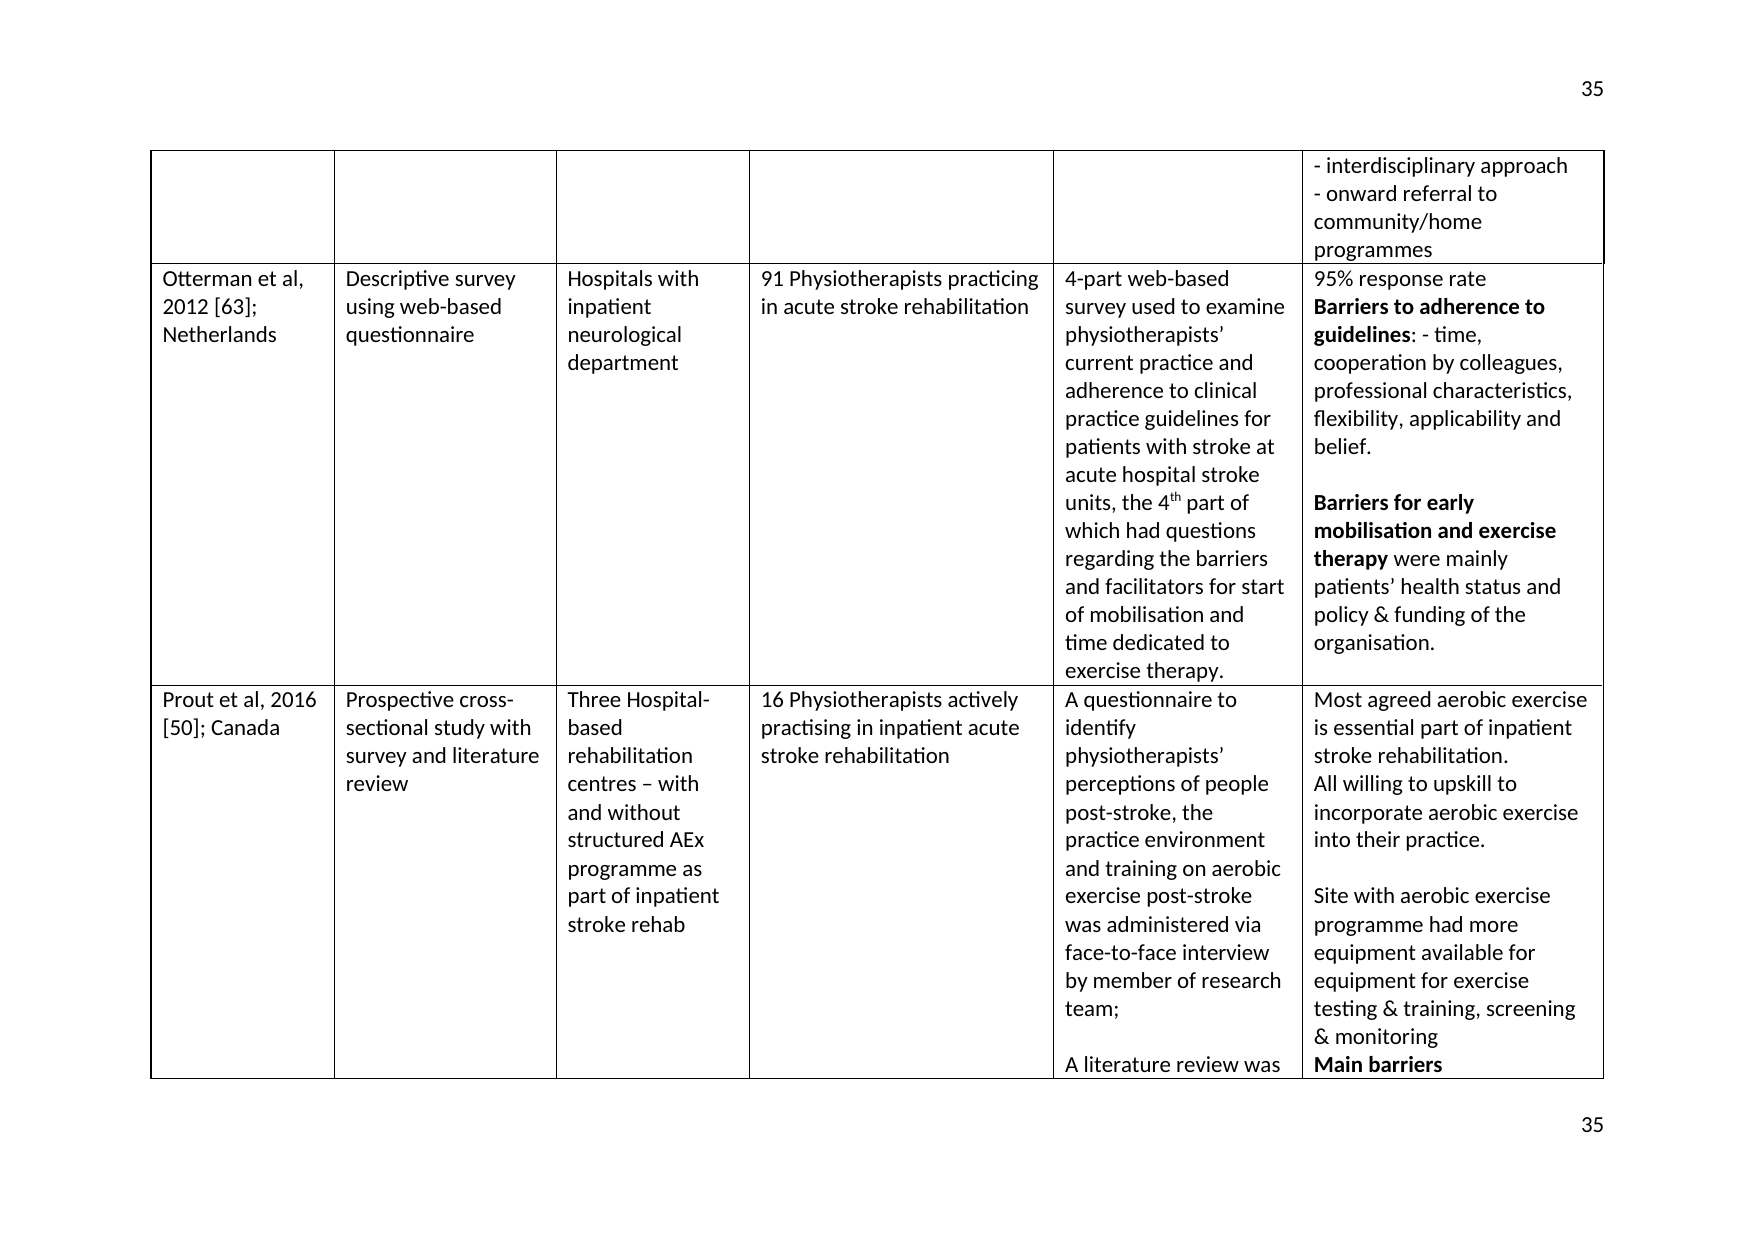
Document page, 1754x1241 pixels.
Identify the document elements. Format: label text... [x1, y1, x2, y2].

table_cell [335, 151, 556, 263]
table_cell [1303, 151, 1603, 263]
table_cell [152, 686, 334, 1078]
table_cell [750, 686, 1053, 1078]
table_cell 95% response rate Barriers to adherence to guidelines: - time, cooperation by colleagues, professional characteristics, flexibility, applicability and belief. Barriers for early mobilisation and exercise therapy were mainly patients’ health status and policy & funding of the organisation. [1303, 263, 1603, 684]
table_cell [1054, 151, 1302, 263]
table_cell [557, 686, 749, 1078]
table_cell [335, 686, 556, 1078]
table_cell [557, 151, 749, 263]
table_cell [152, 151, 334, 263]
table_cell Otterman et al, 2012 [63]; Netherlands [152, 264, 334, 684]
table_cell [750, 151, 1053, 263]
table_cell 4-part web-based survey used to examine physiotherapists’ current practice and adherence to clinical practice guidelines for patients with stroke at acute hospital stroke units, the 4th part of which had questions regarding the barriers and facilitators for start of mobilisation and time dedicated to exercise therapy. [1054, 264, 1302, 684]
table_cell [1054, 686, 1302, 1078]
table_cell 91 Physiotherapists practicing in acute stroke rehabilitation [750, 264, 1053, 684]
table_cell Hospitals with inpatient neurological department [557, 264, 749, 684]
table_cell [1303, 685, 1603, 1078]
table_cell Descriptive survey using web-based questionnaire [335, 264, 556, 684]
